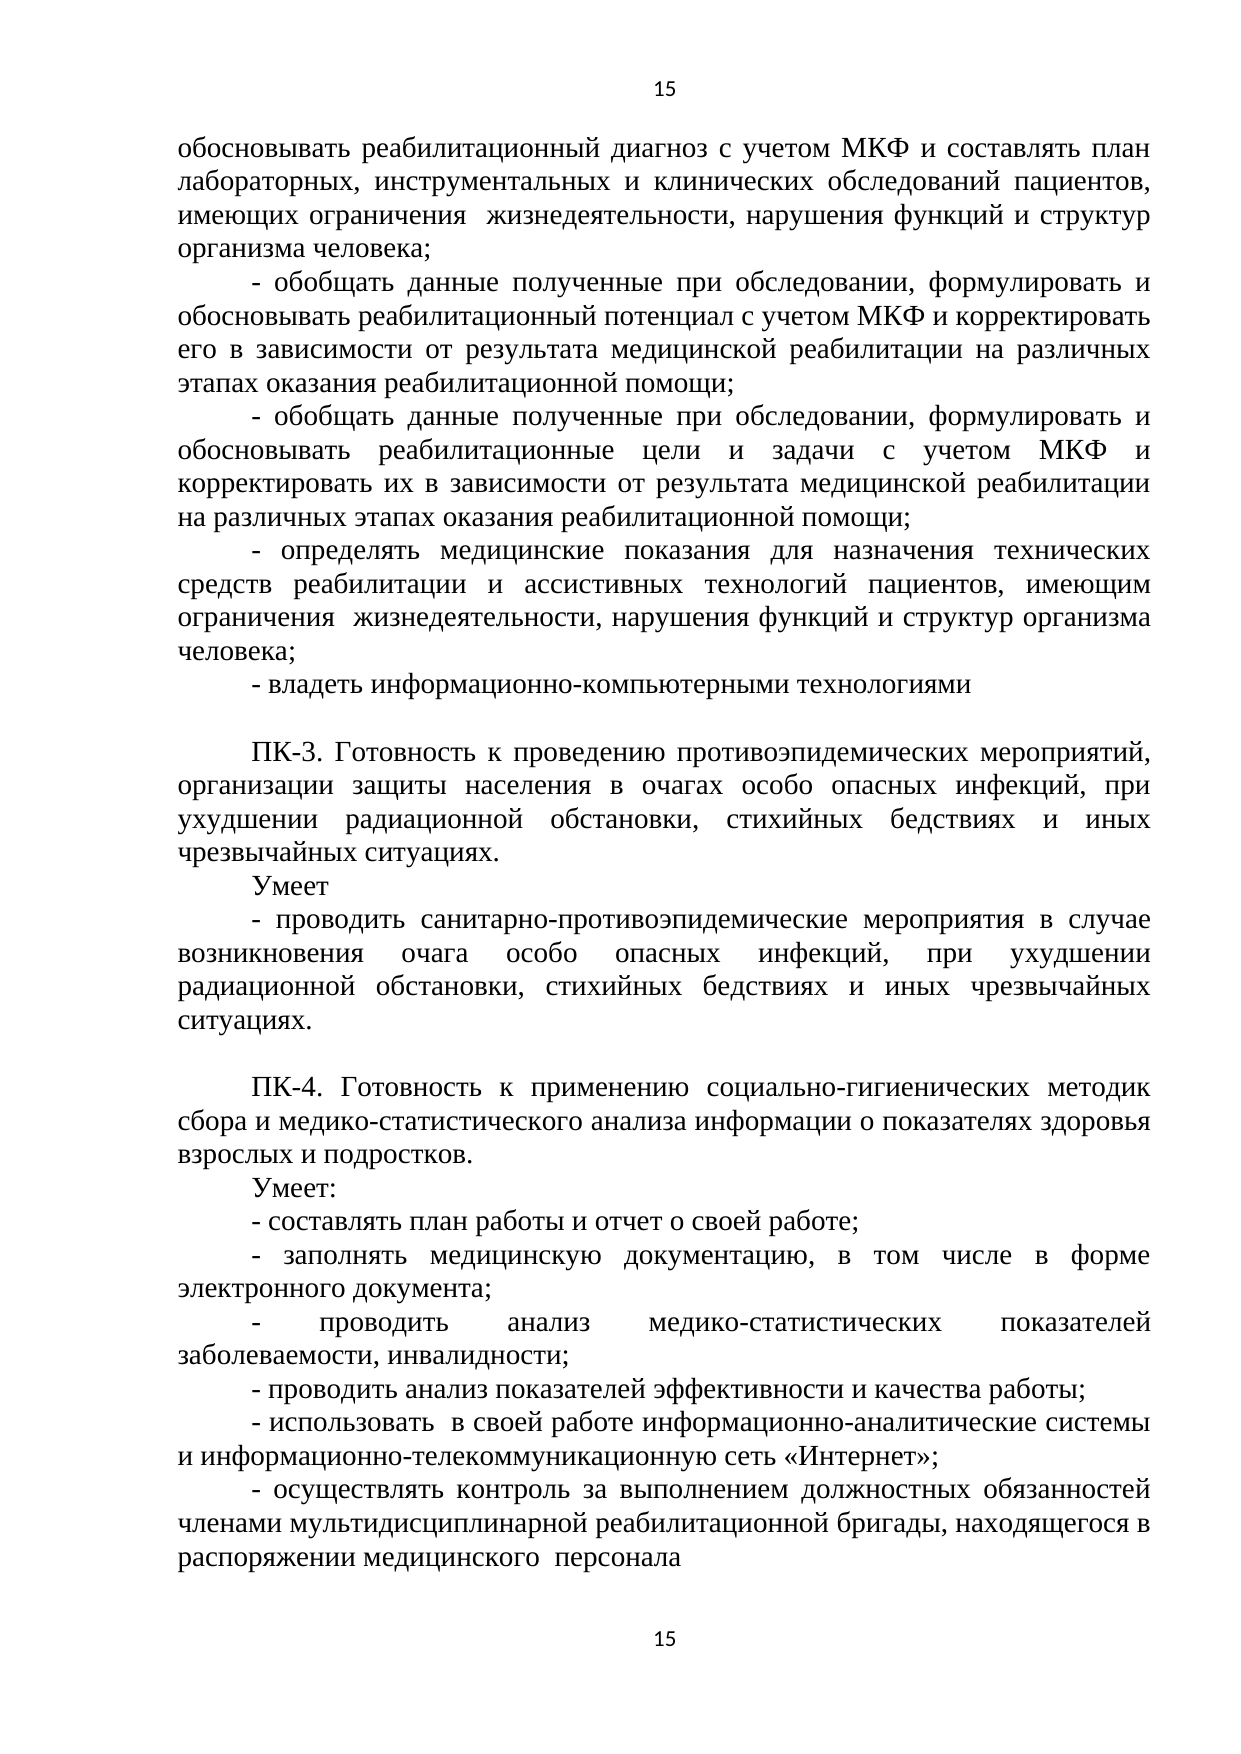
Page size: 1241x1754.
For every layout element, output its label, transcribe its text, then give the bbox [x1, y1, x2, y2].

text Умеет [177, 868, 1152, 901]
text ПК-3. Готовность к проведению противоэпидемических мероприятий, организации защиты населения в очагах особо опасных инфекций, при ухудшении радиационной обстановки, стихийных бедствиях и иных чрезвычайных ситуациях. [177, 734, 1152, 868]
text - заполнять медицинскую документацию, в том числе в форме электронного документа; [177, 1237, 1152, 1304]
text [177, 130, 1152, 264]
text - проводить санитарно-противоэпидемические мероприятия в случае возникновения очага особо опасных инфекций, при ухудшении радиационной обстановки, стихийных бедствиях и иных чрезвычайных ситуациях. [177, 901, 1152, 1036]
text - проводить анализ медико-статистических показателей заболеваемости, инвалидности; [177, 1304, 1152, 1371]
text - осуществлять контроль за выполнением должностных обязанностей членами мультидисциплинарной реабилитационной бригады, находящегося в распоряжении медицинского персонала [177, 1472, 1152, 1572]
text - владеть информационно-компьютерными технологиями [177, 667, 1152, 700]
text ПК-4. Готовность к применению социально-гигиенических методик сбора и медико-статистического анализа информации о показателях здоровья взрослых и подростков. [177, 1069, 1152, 1170]
text - обобщать данные полученные при обследовании, формулировать и обосновывать реабилитационный потенциал с учетом МКФ и корректировать его в зависимости от результата медицинской реабилитации на различных этапах оказания реабилитационной помощи; [177, 264, 1152, 398]
text Умеет: [177, 1170, 1152, 1203]
text - проводить анализ показателей эффективности и качества работы; [177, 1371, 1152, 1404]
text - использовать в своей работе информационно-аналитические системы и информационно-телекоммуникационную сеть «Интернет»; [177, 1404, 1152, 1472]
text - составлять план работы и отчет о своей работе; [177, 1203, 1152, 1237]
text - обобщать данные полученные при обследовании, формулировать и обосновывать реабилитационные цели и задачи с учетом МКФ и корректировать их в зависимости от результата медицинской реабилитации на различных этапах оказания реабилитационной помощи; [177, 398, 1152, 532]
text - определять медицинские показания для назначения технических средств реабилитации и ассистивных технологий пациентов, имеющим ограничения жизнедеятельности, нарушения функций и структур организма человека; [177, 532, 1152, 667]
